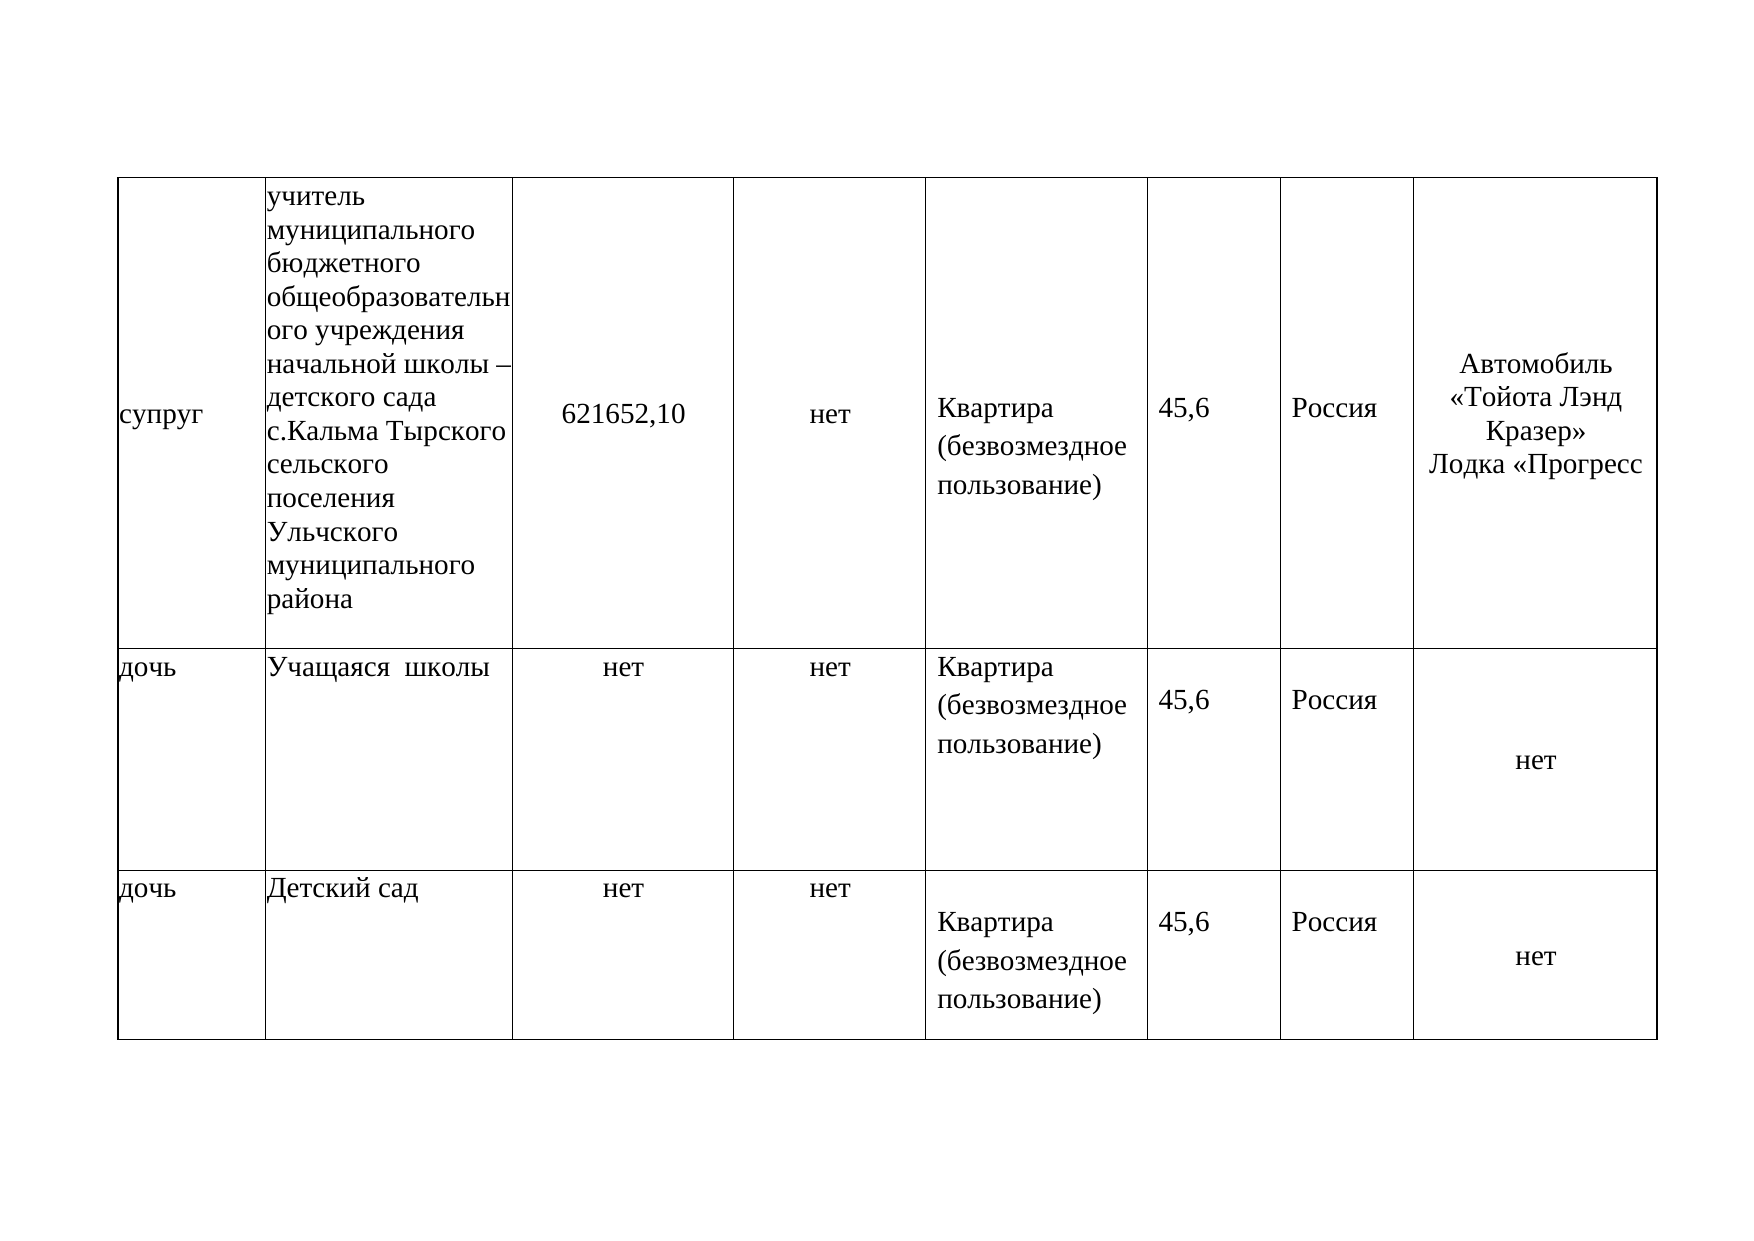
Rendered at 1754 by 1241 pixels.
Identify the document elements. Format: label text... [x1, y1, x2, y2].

table_cell 45,6 [1148, 178, 1280, 648]
table_cell супруг [119, 178, 265, 648]
table_cell Автомобиль «Тойота Лэнд Кразер» Лодка «Прогресс [1414, 178, 1656, 648]
table_cell Детский сад [266, 871, 512, 1039]
table_cell нет [513, 649, 733, 869]
table_cell Россия [1281, 649, 1413, 869]
table_cell нет [734, 871, 925, 1039]
table_cell нет [1414, 649, 1656, 869]
table_cell Россия [1281, 871, 1413, 1039]
table_cell Квартира (безвозмездное пользование) [926, 871, 1147, 1039]
table_cell 45,6 [1148, 871, 1280, 1039]
table_cell дочь [119, 871, 265, 1039]
table_cell Россия [1281, 178, 1413, 648]
table_cell 45,6 [1148, 649, 1280, 869]
table_cell 621652,10 [513, 178, 733, 648]
table_cell нет [734, 649, 925, 869]
table_cell нет [513, 871, 733, 1039]
table_cell нет [1414, 871, 1656, 1039]
table_cell Учащаяся школы [266, 649, 512, 869]
table_cell учитель муниципального бюджетного общеобразовательного учреждения начальной школы – детского сада с.Кальма Тырского сельского поселения Ульчского муниципального района [266, 178, 512, 648]
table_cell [926, 178, 1147, 648]
table_cell Квартира (безвозмездное пользование) [926, 649, 1147, 869]
table_cell дочь [119, 649, 265, 869]
table_cell нет [734, 178, 925, 648]
